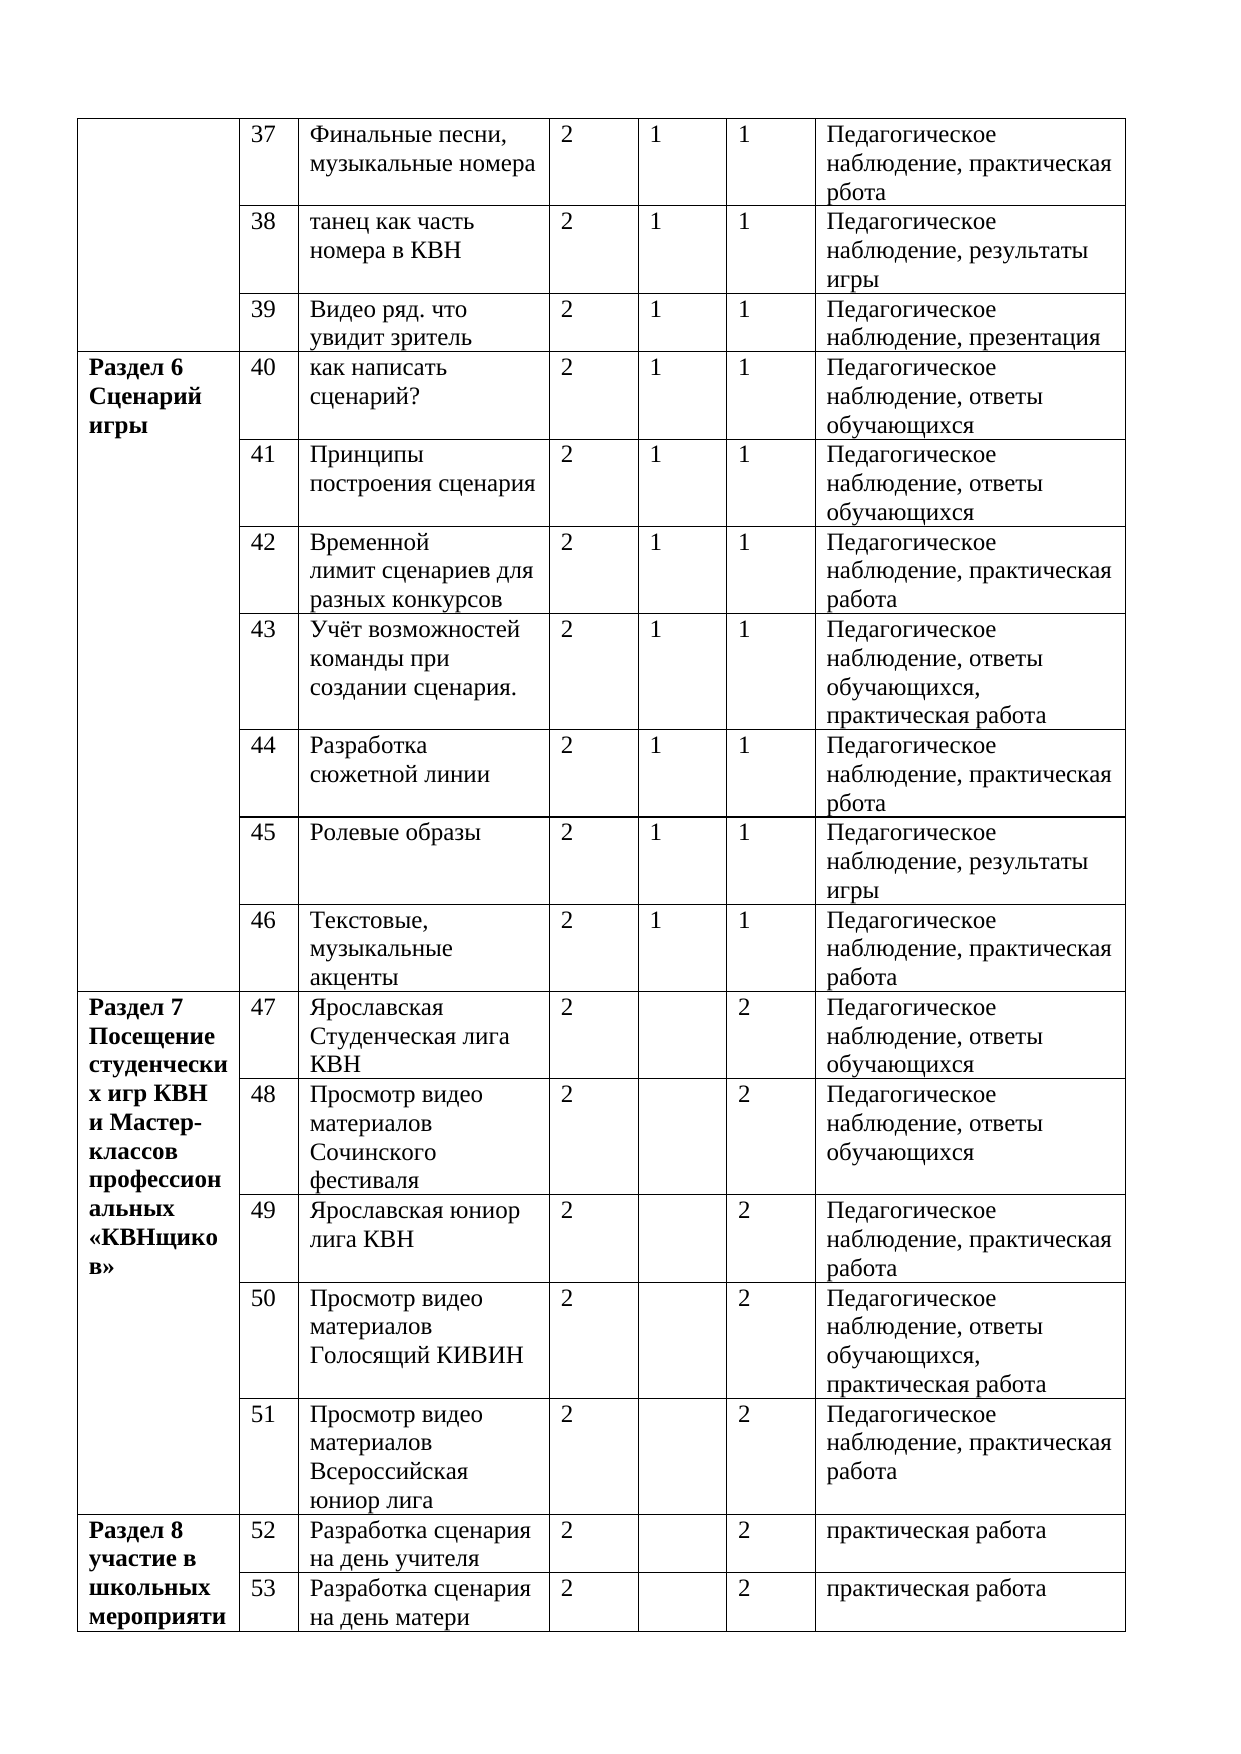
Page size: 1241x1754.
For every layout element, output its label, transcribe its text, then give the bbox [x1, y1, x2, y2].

table_cell 2 [550, 905, 638, 991]
table_cell 47 [240, 992, 298, 1078]
table_cell 2 [550, 440, 638, 526]
table_cell 1 [727, 818, 815, 904]
table_cell 2 [727, 1515, 815, 1572]
table_cell как написать сценарий? [299, 352, 549, 438]
table_cell практическая работа [816, 1573, 1125, 1631]
table_cell 53 [240, 1573, 298, 1631]
table_cell 1 [639, 294, 726, 351]
table_cell 1 [727, 294, 815, 351]
table_cell Педагогическое наблюдение, ответы обучающихся, практическая работа [816, 614, 1125, 729]
table_cell 1 [639, 119, 726, 205]
table_cell 49 [240, 1195, 298, 1282]
table_cell [639, 1515, 726, 1572]
table_cell Педагогическое наблюдение, практическая рбота [816, 119, 1125, 205]
table_cell 1 [727, 905, 815, 991]
table_cell Педагогическое наблюдение, практическая рбота [816, 730, 1125, 816]
table_cell 50 [240, 1283, 298, 1398]
table_cell Разработка сценария на день учителя [299, 1515, 549, 1572]
table_cell 2 [550, 1515, 638, 1572]
table_cell 1 [727, 352, 815, 438]
table_cell 39 [240, 294, 298, 351]
table_cell Педагогическое наблюдение, ответы обучающихся, практическая работа [816, 1283, 1125, 1398]
table_cell Педагогическое наблюдение, ответы обучающихся [816, 992, 1125, 1078]
table_cell Финальные песни, музыкальные номера [299, 119, 549, 205]
table_cell 43 [240, 614, 298, 729]
table_cell 2 [550, 1195, 638, 1282]
table_cell 38 [240, 206, 298, 293]
table_cell 2 [727, 992, 815, 1078]
table_cell 1 [639, 905, 726, 991]
table_cell танец как часть номера в КВН [299, 206, 549, 293]
table_cell 2 [727, 1283, 815, 1398]
table_cell Педагогическое наблюдение, результаты игры [816, 206, 1125, 293]
table_cell 2 [550, 730, 638, 816]
table_cell 51 [240, 1399, 298, 1514]
table_cell [639, 1195, 726, 1282]
table_cell 2 [550, 614, 638, 729]
table_cell Раздел 8 участие в школьных мероприятиях [78, 1515, 239, 1631]
table_cell 37 [240, 119, 298, 205]
table_cell 2 [727, 1573, 815, 1631]
table_cell 1 [639, 527, 726, 613]
table_cell 1 [639, 440, 726, 526]
table_cell Ярославская Студенческая лига КВН [299, 992, 549, 1078]
table_cell Просмотр видео материалов Сочинского фестиваля [299, 1079, 549, 1194]
table_cell Разработка сценария на день матери [299, 1573, 549, 1631]
table_cell 1 [639, 352, 726, 438]
table_cell 52 [240, 1515, 298, 1572]
table_cell 1 [727, 527, 815, 613]
table_cell 2 [550, 119, 638, 205]
table_cell Педагогическое наблюдение, практическая работа [816, 905, 1125, 991]
table_cell 2 [550, 1283, 638, 1398]
table_cell 2 [550, 1399, 638, 1514]
table_cell 2 [550, 294, 638, 351]
table_cell Разработка сюжетной линии [299, 730, 549, 816]
table_cell 1 [727, 614, 815, 729]
table_cell 2 [550, 1079, 638, 1194]
table_cell Раздел 7 Посещение студенческих игр КВН и Мастер-классов профессиональных «КВНщиков» [78, 992, 239, 1514]
table_cell Просмотр видео материалов Голосящий КИВИН [299, 1283, 549, 1398]
table_cell Педагогическое наблюдение, презентация [816, 294, 1125, 351]
table_cell Текстовые, музыкальные акценты [299, 905, 549, 991]
table_cell [639, 992, 726, 1078]
table_cell 42 [240, 527, 298, 613]
table_cell 46 [240, 905, 298, 991]
table_cell 2 [550, 818, 638, 904]
table_cell 1 [639, 818, 726, 904]
table_cell Педагогическое наблюдение, ответы обучающихся [816, 1079, 1125, 1194]
table_cell [639, 1399, 726, 1514]
table_cell 40 [240, 352, 298, 438]
table_cell 2 [550, 352, 638, 438]
table_cell практическая работа [816, 1515, 1125, 1572]
table_cell 1 [639, 206, 726, 293]
table_cell 2 [550, 992, 638, 1078]
table_cell 2 [727, 1079, 815, 1194]
table_cell 2 [727, 1195, 815, 1282]
table_cell 48 [240, 1079, 298, 1194]
table_cell Ролевые образы [299, 818, 549, 904]
table_cell [639, 1079, 726, 1194]
table_cell Ярославская юниор лига КВН [299, 1195, 549, 1282]
table_cell Временной лимит сценариев для разных конкурсов [299, 527, 549, 613]
table_cell Принципы построения сценария [299, 440, 549, 526]
table_cell 1 [639, 614, 726, 729]
table_cell Педагогическое наблюдение, результаты игры [816, 818, 1125, 904]
table_cell [639, 1573, 726, 1631]
table_cell Раздел 6 Сценарий игры [78, 352, 239, 991]
table_cell Педагогическое наблюдение, ответы обучающихся [816, 352, 1125, 438]
table_cell 2 [727, 1399, 815, 1514]
table_cell Педагогическое наблюдение, практическая работа [816, 1399, 1125, 1514]
table_cell 1 [727, 119, 815, 205]
table_cell 2 [550, 527, 638, 613]
table_cell [639, 1283, 726, 1398]
table_cell Педагогическое наблюдение, ответы обучающихся [816, 440, 1125, 526]
table_cell 2 [550, 206, 638, 293]
table_cell 44 [240, 730, 298, 816]
table_cell 2 [550, 1573, 638, 1631]
table_cell 1 [727, 730, 815, 816]
table_cell Видео ряд. что увидит зритель [299, 294, 549, 351]
table_cell 41 [240, 440, 298, 526]
table_cell Педагогическое наблюдение, практическая работа [816, 527, 1125, 613]
table_cell 1 [727, 440, 815, 526]
table_cell 1 [727, 206, 815, 293]
table_cell Учёт возможностей команды при создании сценария. [299, 614, 549, 729]
table_cell Просмотр видео материалов Всероссийская юниор лига [299, 1399, 549, 1514]
table_cell 1 [639, 730, 726, 816]
table_cell 45 [240, 818, 298, 904]
table_cell Педагогическое наблюдение, практическая работа [816, 1195, 1125, 1282]
